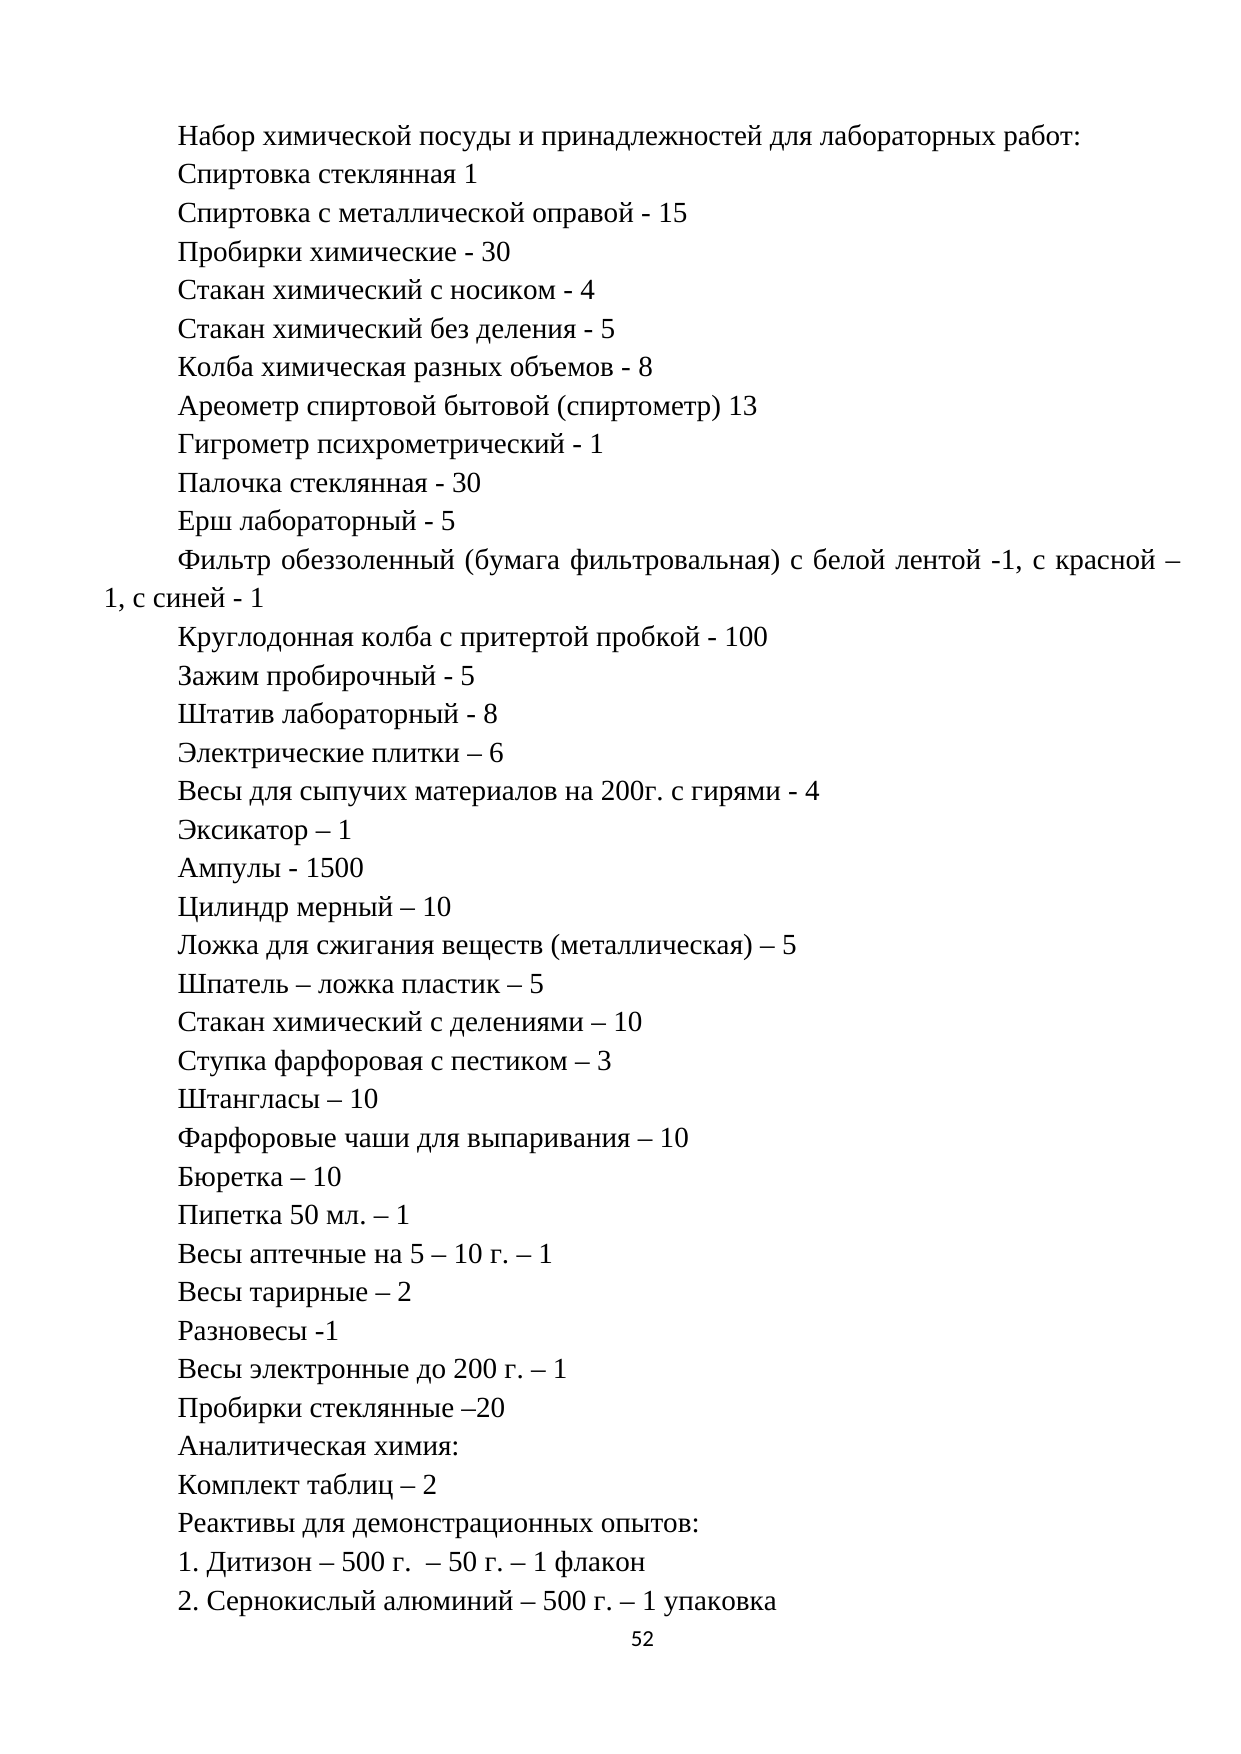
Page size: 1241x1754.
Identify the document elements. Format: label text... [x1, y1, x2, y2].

text Штангласы – 10 [103, 1082, 1181, 1115]
text Колба химическая разных объемов - 8 [103, 349, 1181, 383]
text Ерш лабораторный - 5 [103, 503, 1181, 537]
text Аналитическая химия: [103, 1428, 1181, 1462]
text Пипетка 50 мл. – 1 [103, 1197, 1181, 1231]
text Эксикатор – 1 [103, 812, 1181, 845]
text Стакан химический без деления - 5 [103, 311, 1181, 344]
text Стакан химический с носиком - 4 [103, 272, 1181, 306]
text Весы электронные до 200 г. – 1 [103, 1351, 1181, 1385]
text Весы для сыпучих материалов на 200г. с гирями - 4 [103, 773, 1181, 807]
text Весы тарирные – 2 [103, 1274, 1181, 1308]
text Цилиндр мерный – 10 [103, 889, 1181, 922]
text Комплект таблиц – 2 [103, 1467, 1181, 1501]
text Фильтр обеззоленный (бумага фильтровальная) с белой лентой -1, с красной – 1, с синей - 1 [103, 542, 1181, 614]
text Реактивы для демонстрационных опытов: [103, 1506, 1181, 1539]
text Пробирки химические - 30 [103, 234, 1181, 267]
text Фарфоровые чаши для выпаривания – 10 [103, 1120, 1181, 1154]
text Весы аптечные на 5 – 10 г. – 1 [103, 1236, 1181, 1269]
text Палочка стеклянная - 30 [103, 465, 1181, 498]
text Круглодонная колба с притертой пробкой - 100 [103, 619, 1181, 653]
text Набор химической посуды и принадлежностей для лабораторных работ: [103, 118, 1181, 152]
text Ступка фарфоровая с пестиком – 3 [103, 1043, 1181, 1077]
text Шпатель – ложка пластик – 5 [103, 966, 1181, 999]
text Штатив лабораторный - 8 [103, 696, 1181, 730]
text 1. Дитизон – 500 г. – 50 г. – 1 флакон [103, 1544, 1181, 1578]
text Ложка для сжигания веществ (металлическая) – 5 [103, 927, 1181, 961]
text Стакан химический с делениями – 10 [103, 1004, 1181, 1038]
text Гигрометр психрометрический - 1 [103, 426, 1181, 460]
text Электрические плитки – 6 [103, 735, 1181, 768]
text Ареометр спиртовой бытовой (спиртометр) 13 [103, 388, 1181, 421]
text Зажим пробирочный - 5 [103, 658, 1181, 691]
text Спиртовка с металлической оправой - 15 [103, 195, 1181, 229]
text Пробирки стеклянные –20 [103, 1390, 1181, 1423]
text Спиртовка стеклянная 1 [103, 157, 1181, 190]
text Разновесы -1 [103, 1313, 1181, 1346]
text Бюретка – 10 [103, 1159, 1181, 1192]
text Ампулы - 1500 [103, 850, 1181, 884]
text 2. Сернокислый алюминий – 500 г. – 1 упаковка [103, 1583, 1181, 1616]
